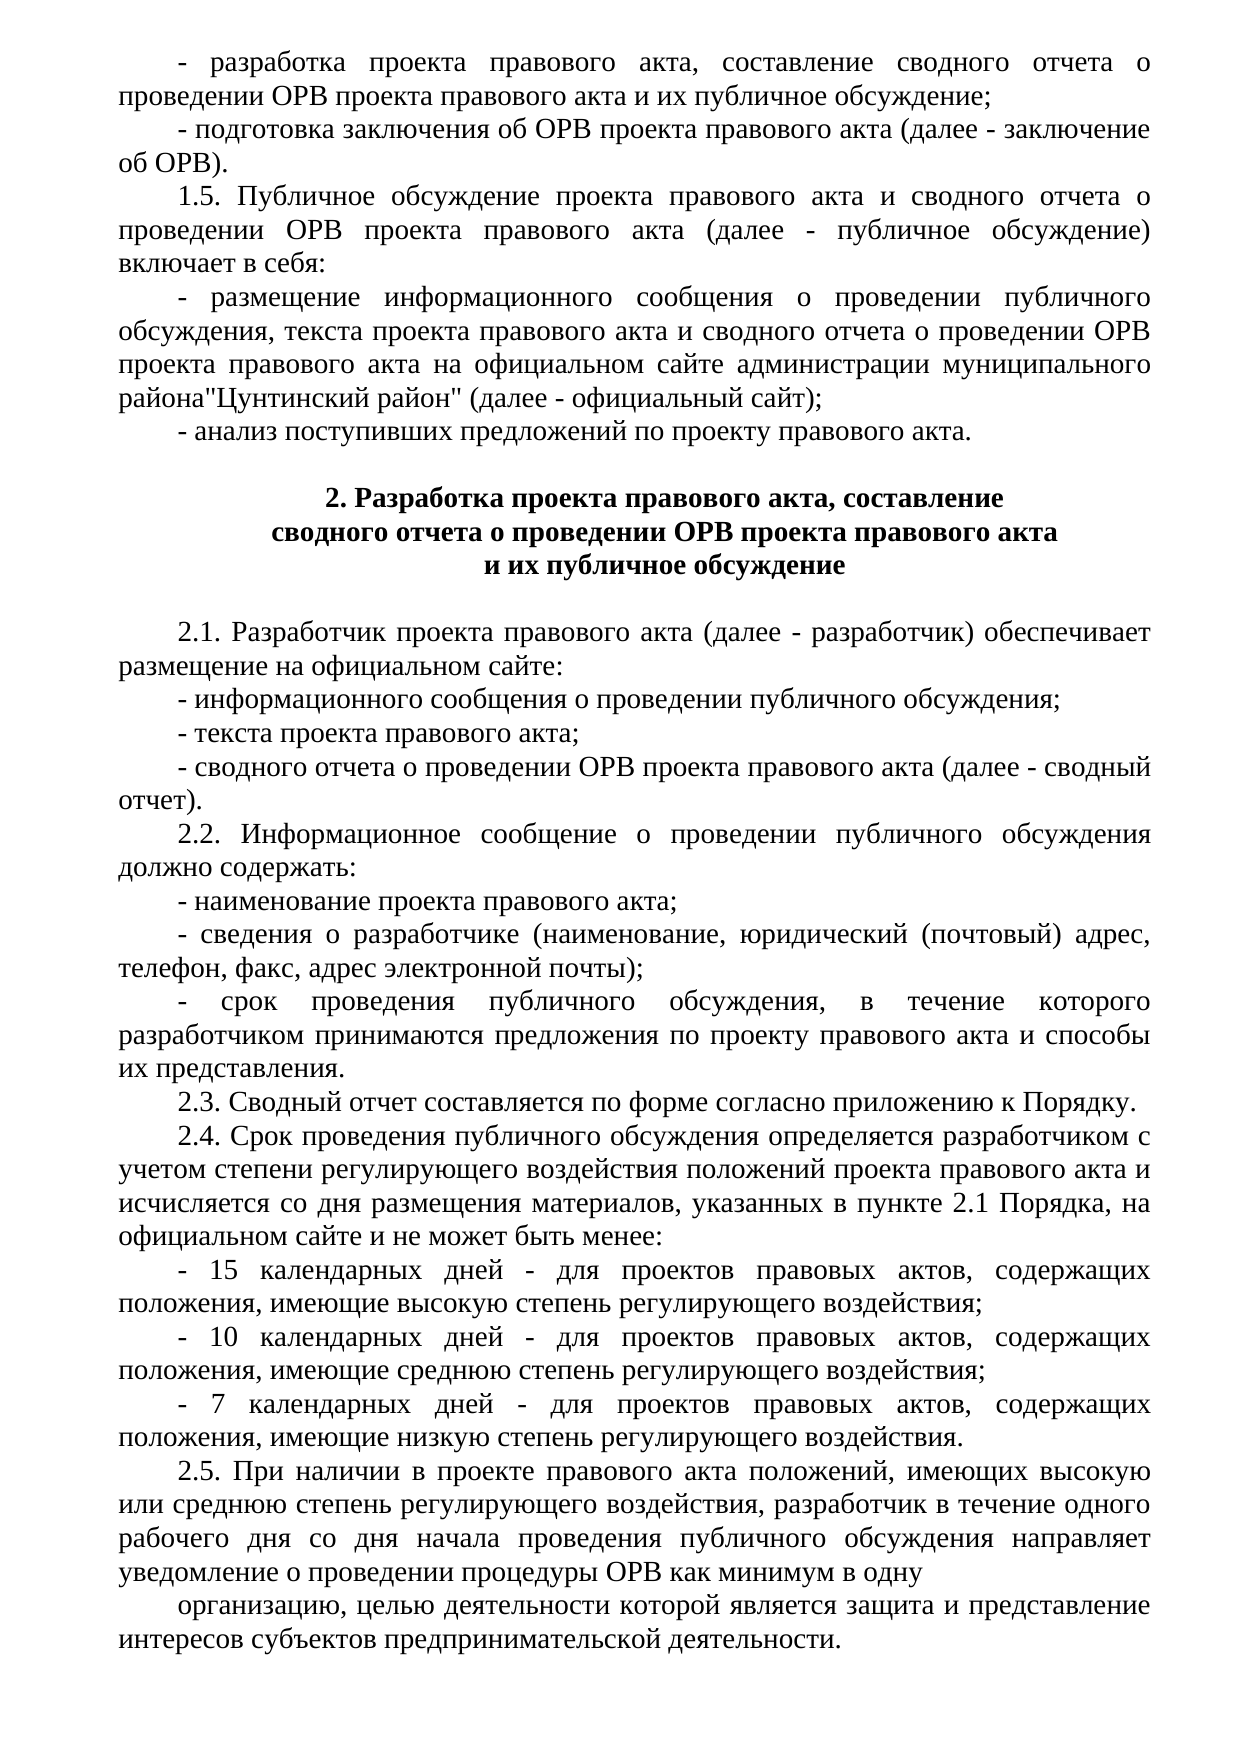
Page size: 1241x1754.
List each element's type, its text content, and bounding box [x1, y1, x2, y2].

text 2.4. Срок проведения публичного обсуждения определяется разработчиком с учетом степени регулирующего воздействия положений проекта правового акта и исчисляется со дня размещения материалов, указанных в пункте 2.1 Порядка, на официальном сайте и не может быть менее: [118, 1118, 1152, 1252]
text - 7 календарных дней - для проектов правовых актов, содержащих положения, имеющие низкую степень регулирующего воздействия. [118, 1386, 1152, 1453]
text организацию, целью деятельности которой является защита и представление интересов субъектов предпринимательской деятельности. [118, 1587, 1152, 1654]
text 2.5. При наличии в проекте правового акта положений, имеющих высокую или среднюю степень регулирующего воздействия, разработчик в течение одного рабочего дня со дня начала проведения публичного обсуждения направляет уведомление о проведении процедуры ОРВ как минимум в одну [118, 1453, 1152, 1587]
text - срок проведения публичного обсуждения, в течение которого разработчиком принимаются предложения по проекту правового акта и способы их представления. [118, 983, 1152, 1084]
text - размещение информационного сообщения о проведении публичного обсуждения, текста проекта правового акта и сводного отчета о проведении ОРВ проекта правового акта на официальном сайте администрации муниципального района"Цунтинский район" (далее - официальный сайт); [118, 279, 1152, 413]
text - наименование проекта правового акта; [118, 883, 1152, 916]
text 2.1. Разработчик проекта правового акта (далее - разработчик) обеспечивает размещение на официальном сайте: [118, 614, 1152, 682]
text - разработка проекта правового акта, составление сводного отчета о проведении ОРВ проекта правового акта и их публичное обсуждение; [118, 44, 1152, 111]
text 1.5. Публичное обсуждение проекта правового акта и сводного отчета о проведении ОРВ проекта правового акта (далее - публичное обсуждение) включает в себя: [118, 178, 1152, 279]
text - анализ поступивших предложений по проекту правового акта. [118, 413, 1152, 447]
text - сведения о разработчике (наименование, юридический (почтовый) адрес, телефон, факс, адрес электронной почты); [118, 916, 1152, 983]
text - текста проекта правового акта; [118, 715, 1152, 749]
text - 10 календарных дней - для проектов правовых актов, содержащих положения, имеющие среднюю степень регулирующего воздействия; [118, 1319, 1152, 1386]
text - информационного сообщения о проведении публичного обсуждения; [118, 682, 1152, 715]
text - 15 календарных дней - для проектов правовых актов, содержащих положения, имеющие высокую степень регулирующего воздействия; [118, 1252, 1152, 1319]
text - сводного отчета о проведении ОРВ проекта правового акта (далее - сводный отчет). [118, 749, 1152, 816]
text - подготовка заключения об ОРВ проекта правового акта (далее - заключение об ОРВ). [118, 111, 1152, 178]
text сводного отчета о проведении ОРВ проекта правового акта [118, 514, 1152, 547]
text 2. Разработка проекта правового акта, составление [118, 480, 1152, 514]
text 2.3. Сводный отчет составляется по форме согласно приложению к Порядку. [118, 1084, 1152, 1118]
text и их публичное обсуждение [118, 547, 1152, 581]
text 2.2. Информационное сообщение о проведении публичного обсуждения должно содержать: [118, 816, 1152, 883]
